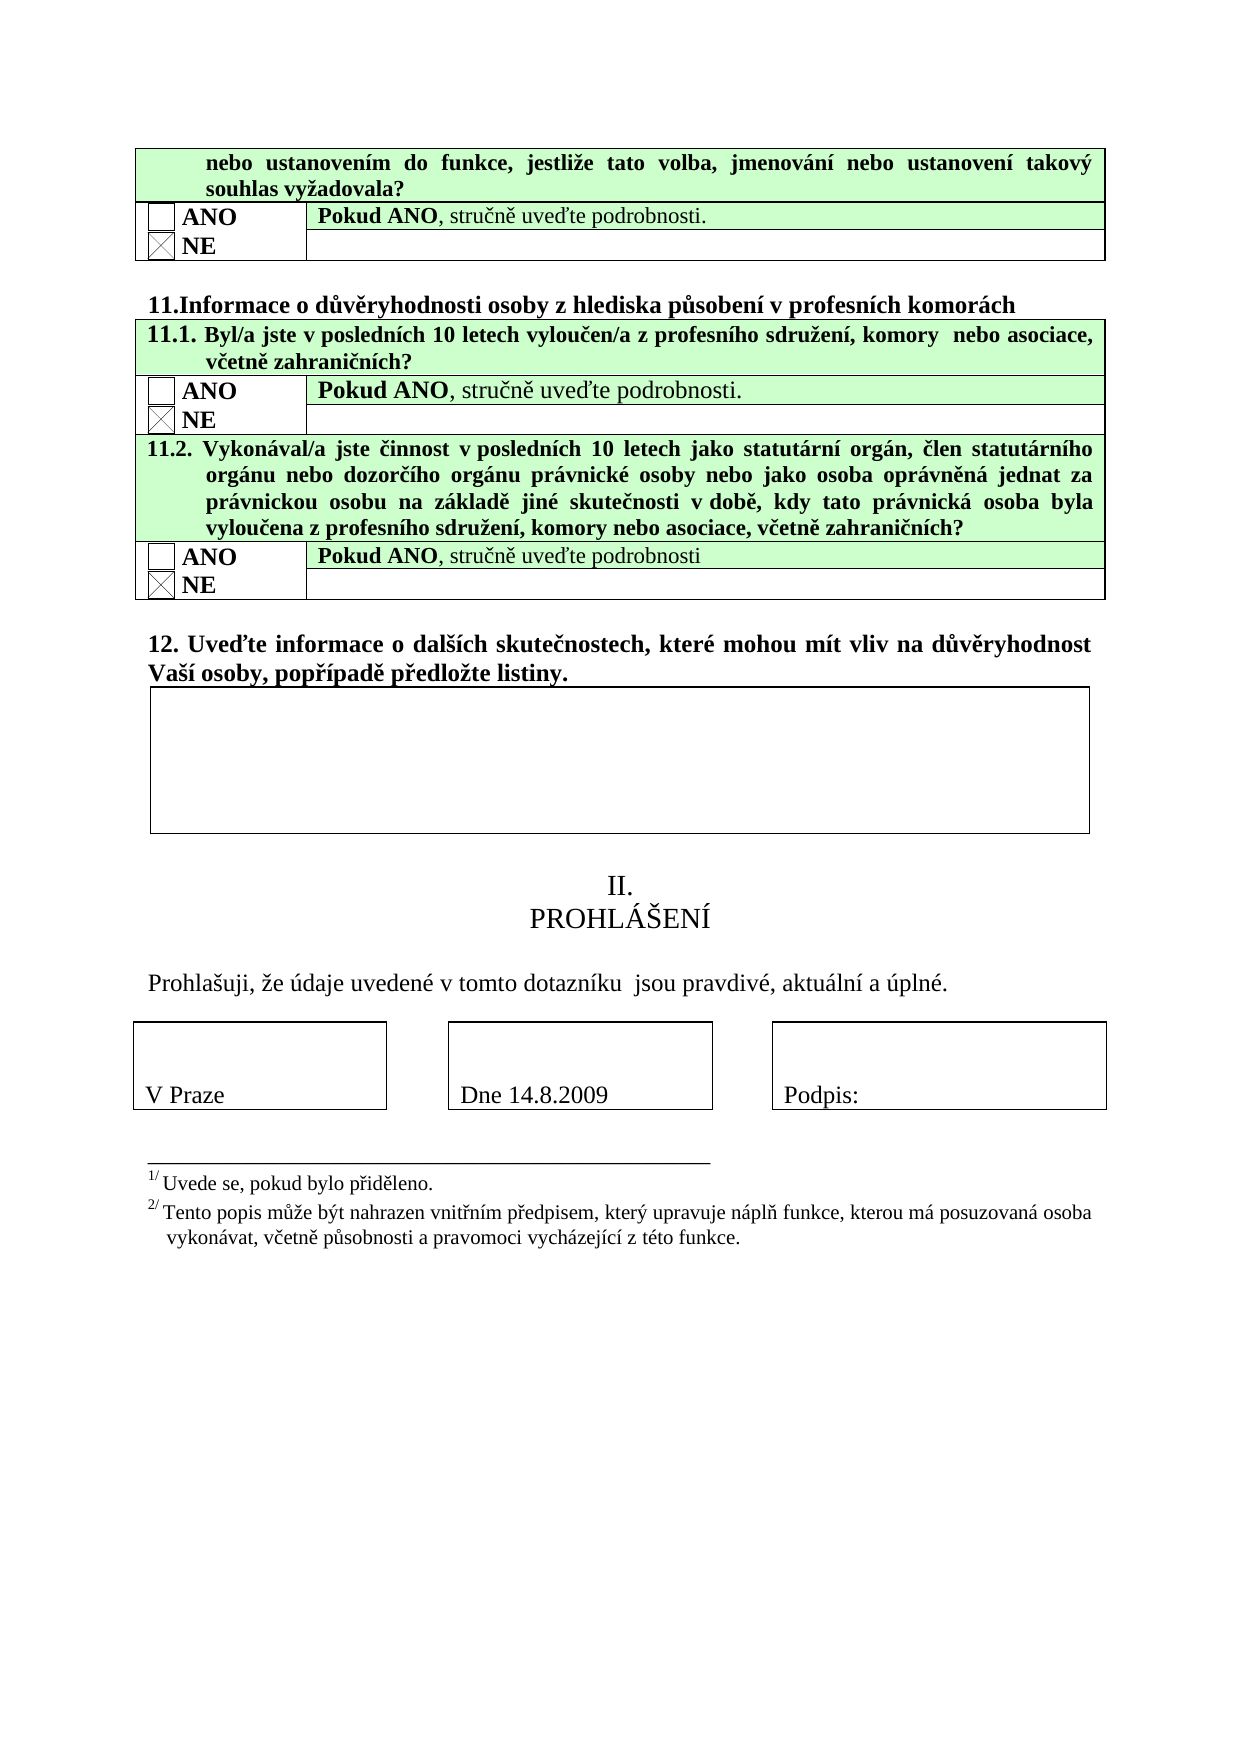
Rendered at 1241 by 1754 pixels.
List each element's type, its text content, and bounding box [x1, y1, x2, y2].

text 1/ Uvede se, pokud bylo přiděleno. [148, 1167, 1093, 1196]
table_header [387, 1021, 448, 1109]
table_cell Pokud ANO, stručně uveďte podrobnosti [307, 542, 1104, 568]
table_header [713, 1021, 772, 1109]
table_header Podpis: [773, 1023, 1106, 1109]
text 12. Uveďte informace o dalších skutečnostech, které mohou mít vliv na důvěryhodnost Vaší osoby, popřípadě předložte listiny. [148, 629, 1093, 686]
table_cell [307, 230, 1104, 260]
table_cell ANO NE [136, 542, 306, 599]
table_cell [136, 149, 1104, 201]
table_header V Praze [134, 1023, 386, 1109]
text 2/ Tento popis může být nahrazen vnitřním předpisem, který upravuje náplň funkce, kterou má posuzovaná osoba vykonávat, včetně působnosti a pravomoci vycházející z této funkce. [148, 1196, 1093, 1249]
text 11.Informace o důvěryhodnosti osoby z hlediska působení v profesních komorách [148, 290, 1093, 318]
table_cell [307, 405, 1104, 434]
table_cell ANO NE [136, 203, 306, 260]
table_cell Pokud ANO, stručně uveďte podrobnosti. [307, 376, 1104, 404]
table_cell 11.2. Vykonával/a jste činnost v posledních 10 letech jako statutární orgán, člen statutárního orgánu nebo dozorčího orgánu právnické osoby nebo jako osoba oprávněná jednat za právnickou osobu na základě jiné skutečnosti v době, kdy tato právnická osoba byla vyloučena z profesního sdružení, komory nebo asociace, včetně zahraničních? [136, 435, 1104, 541]
table_cell Pokud ANO, stručně uveďte podrobnosti. [307, 203, 1104, 229]
table_cell [307, 569, 1104, 599]
text PROHLÁŠENÍ [148, 901, 1093, 935]
text II. [148, 868, 1093, 901]
table_header 11.1. Byl/a jste v posledních 10 letech vyloučen/a z profesního sdružení, komory nebo asociace, včetně zahraničních? [136, 320, 1104, 374]
table_header Dne 14.8.2009 [449, 1023, 712, 1109]
text Prohlašuji, že údaje uvedené v tomto dotazníku jsou pravdivé, aktuální a úplné. [148, 968, 1093, 997]
text _____________________________________________ [148, 1138, 1093, 1167]
table_cell ANO NE [136, 376, 306, 434]
